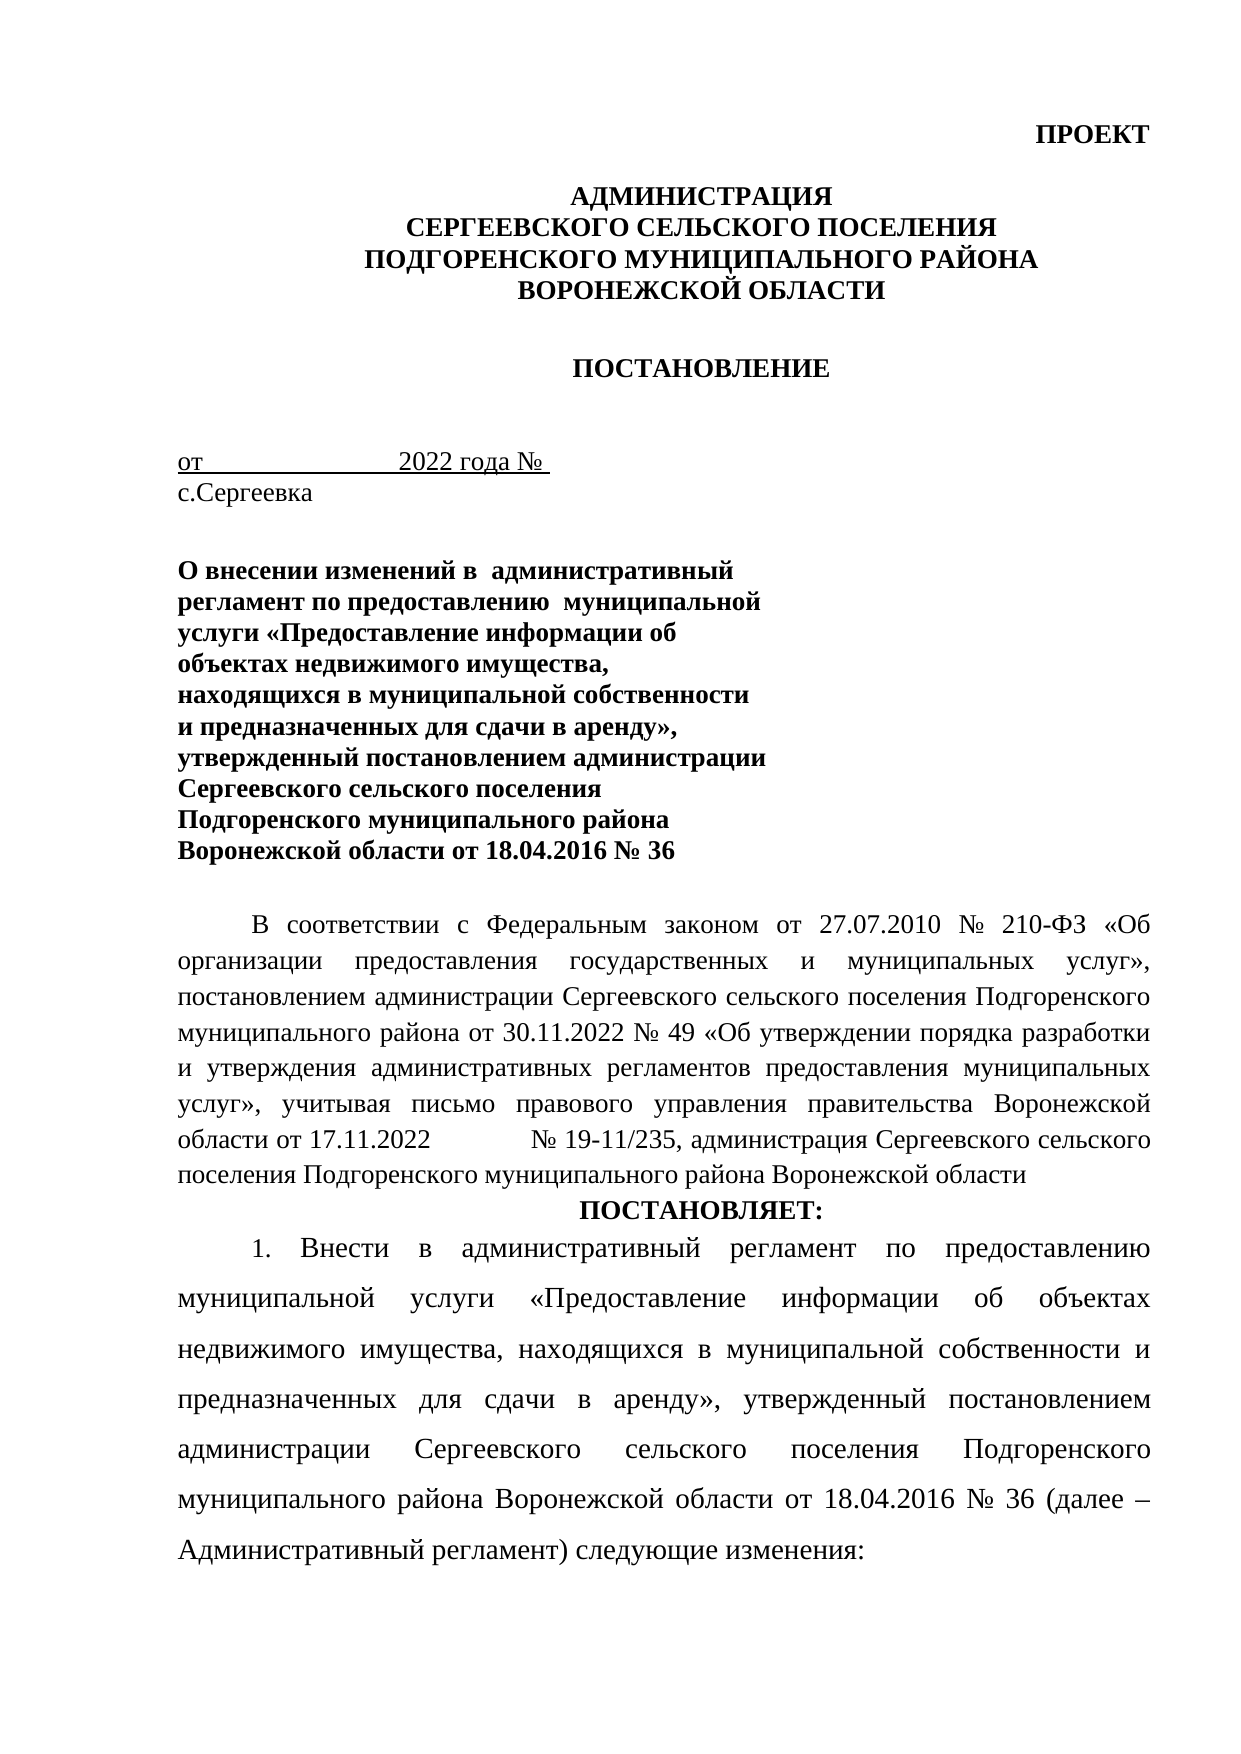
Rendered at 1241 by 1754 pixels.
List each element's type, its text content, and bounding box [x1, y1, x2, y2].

text ПОСТАНОВЛЯЕТ: [177, 1194, 1152, 1226]
text 1. Внести в административный регламент по предоставлению муниципальной услуги «Предоставление информации об объектах недвижимого имущества, находящихся в муниципальной собственности и предназначенных для сдачи в аренду», утвержденный постановлением администрации Сергеевского сельского поселения Подгоренского муниципального района Воронежской области от 18.04.2016 № 36 (далее – Административный регламент) следующие изменения: [177, 1230, 1152, 1566]
text АДМИНИСТРАЦИЯ [177, 180, 1152, 212]
text СЕРГЕЕВСКОГО СЕЛЬСКОГО ПОСЕЛЕНИЯ [177, 212, 1152, 243]
text с.Сергеевка [177, 476, 1152, 507]
text ПРОЕКТ [177, 118, 1152, 149]
text В соответствии с Федеральным законом от 27.07.2010 № 210-ФЗ «Об организации предоставления государственных и муниципальных услуг», постановлением администрации Сергеевского сельского поселения Подгоренского муниципального района от 30.11.2022 № 49 «Об утверждении порядка разработки и утверждения административных регламентов предоставления муниципальных услуг», учитывая письмо правового управления правительства Воронежской области от 17.11.2022 № 19-11/235, администрация Сергеевского сельского поселения Подгоренского муниципального района Воронежской области [177, 908, 1152, 1190]
text от 2022 года № [177, 445, 1152, 476]
text ПОСТАНОВЛЕНИЕ [177, 352, 1152, 383]
text ВОРОНЕЖСКОЙ ОБЛАСТИ [177, 274, 1152, 305]
text О внесении изменений в административный регламент по предоставлению муниципальной услуги «Предоставление информации об объектах недвижимого имущества, находящихся в муниципальной собственности и предназначенных для сдачи в аренду», утвержденный постановлением администрации Сергеевского сельского поселения Подгоренского муниципального района Воронежской области от 18.04.2016 № 36 [177, 554, 767, 865]
text ПОДГОРЕНСКОГО МУНИЦИПАЛЬНОГО РАЙОНА [177, 243, 1152, 274]
